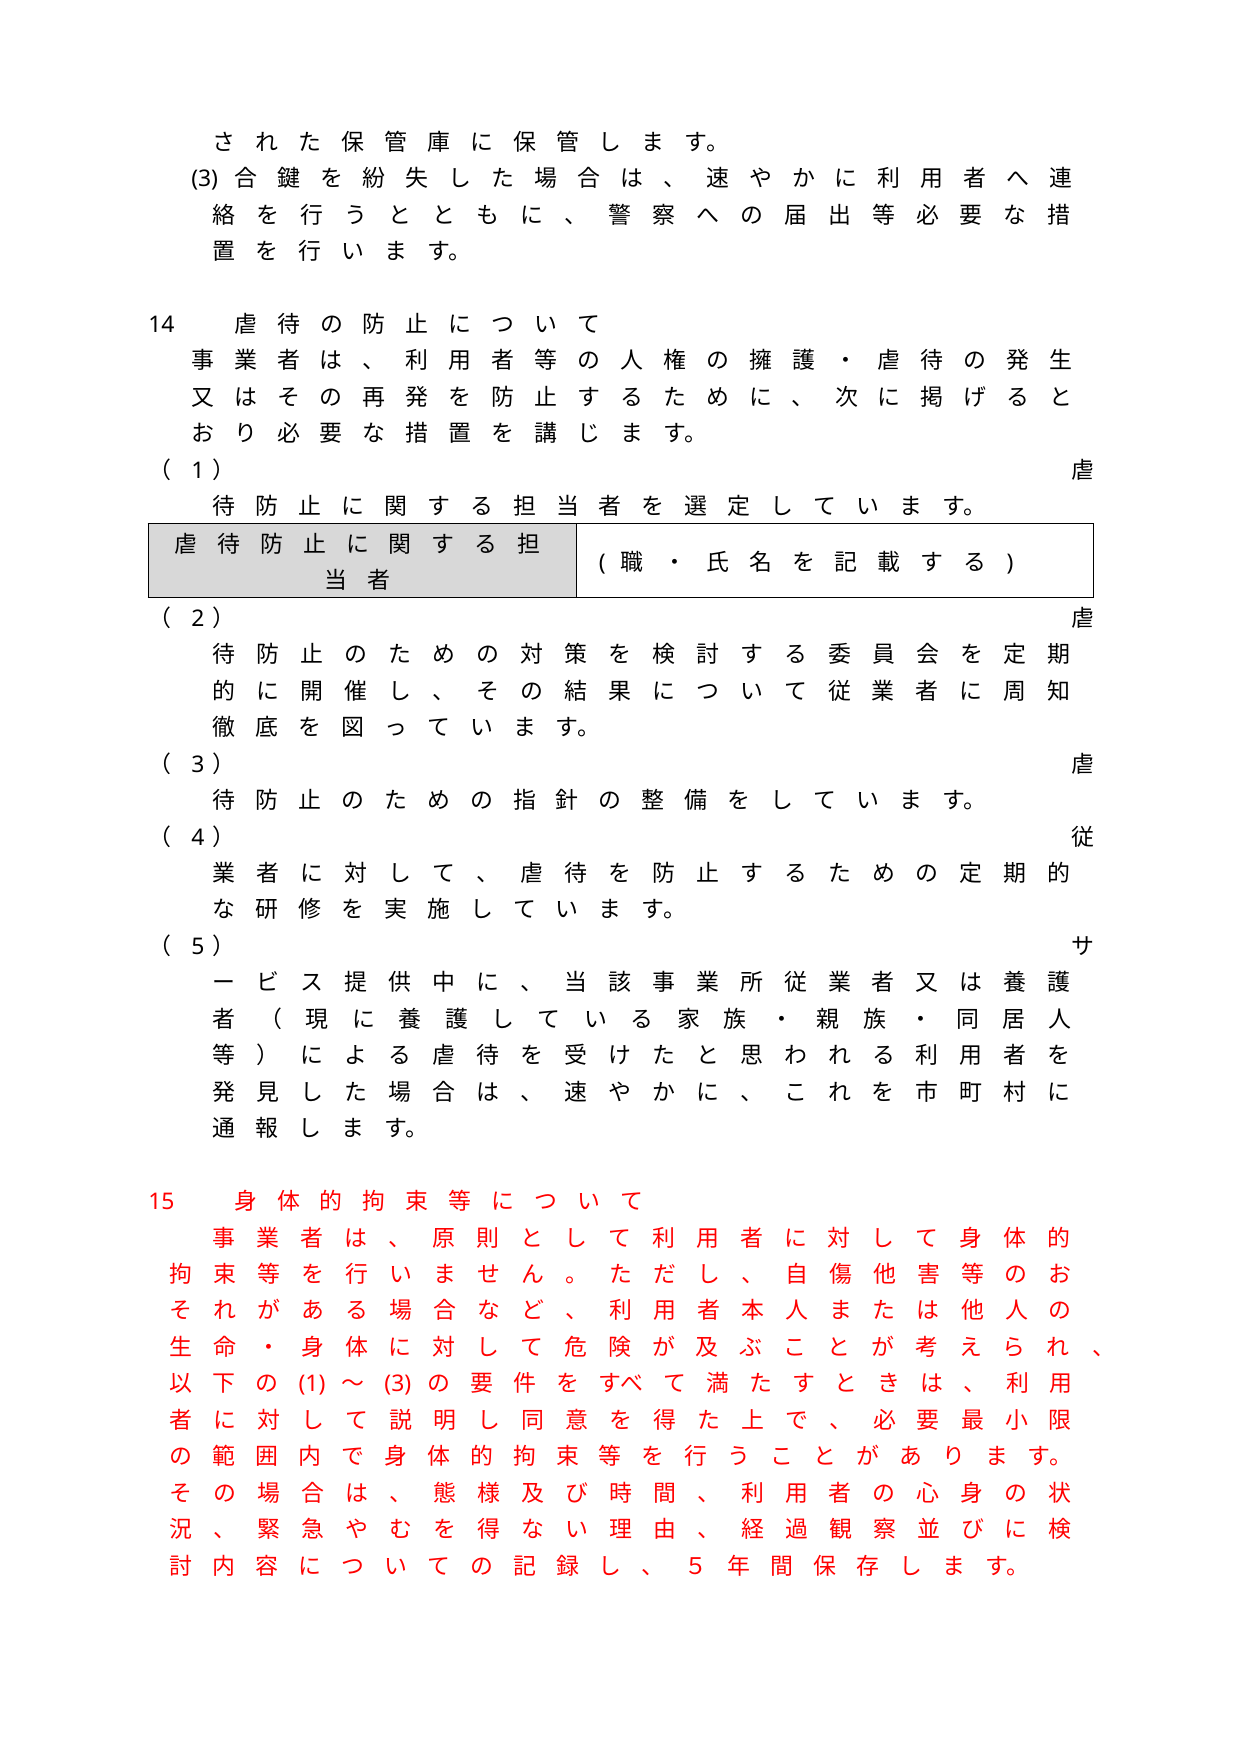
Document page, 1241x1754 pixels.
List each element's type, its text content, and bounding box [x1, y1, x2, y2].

text 事業者は、原則として利用者に対して身体的拘束等を行いません。ただし、自傷他害等のおそれがある場合など、利用者本人または他人の生命・身体に対して危険が及ぶことが考えられ、以下の(1)～(3)の要件をすべて満たすときは、利用者に対して説明し同意を得た上で、必要最小限の範囲内で身体的拘束等を行うことがあります。その場合は、態様及び時間、利用者の心身の状況、緊急やむを得ない理由、経過観察並びに検討内容についての記録し、５年間保存します。 [169, 1218, 1092, 1582]
list サービス提供中に、当該事業所従業者又は養護者（現に養護している家族・親族・同居人等）による虐待を受けたと思われる利用者を発見した場合は、速やかに、これを市町村に通報します。 [148, 926, 1092, 1145]
text 事業者は、利用者等の人権の擁護・虐待の発生又はその再発を防止するために、次に掲げるとおり必要な措置を講じます。 [191, 341, 1092, 450]
text 14 虐待の防止について [148, 304, 1092, 341]
text 15 身体的拘束等について [148, 1181, 1092, 1218]
list 従業者に対して、虐待を防止するための定期的な研修を実施しています。 [148, 817, 1092, 926]
table_header 虐待防止に関する担当者 [149, 524, 576, 597]
table_header (職・氏名を記載する) [577, 524, 1093, 597]
list 虐待防止に関する担当者を選定しています。 [148, 450, 1092, 523]
list 虐待防止のための対策を検討する委員会を定期的に開催し、その結果について従業者に周知徹底を図っています。 [148, 598, 1092, 744]
list 虐待防止のための指針の整備をしています。 [148, 744, 1092, 817]
text (3)合鍵を紛失した場合は、速やかに利用者へ連絡を行うとともに、警察への届出等必要な措置を行います。 [148, 158, 1092, 268]
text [148, 122, 1092, 158]
